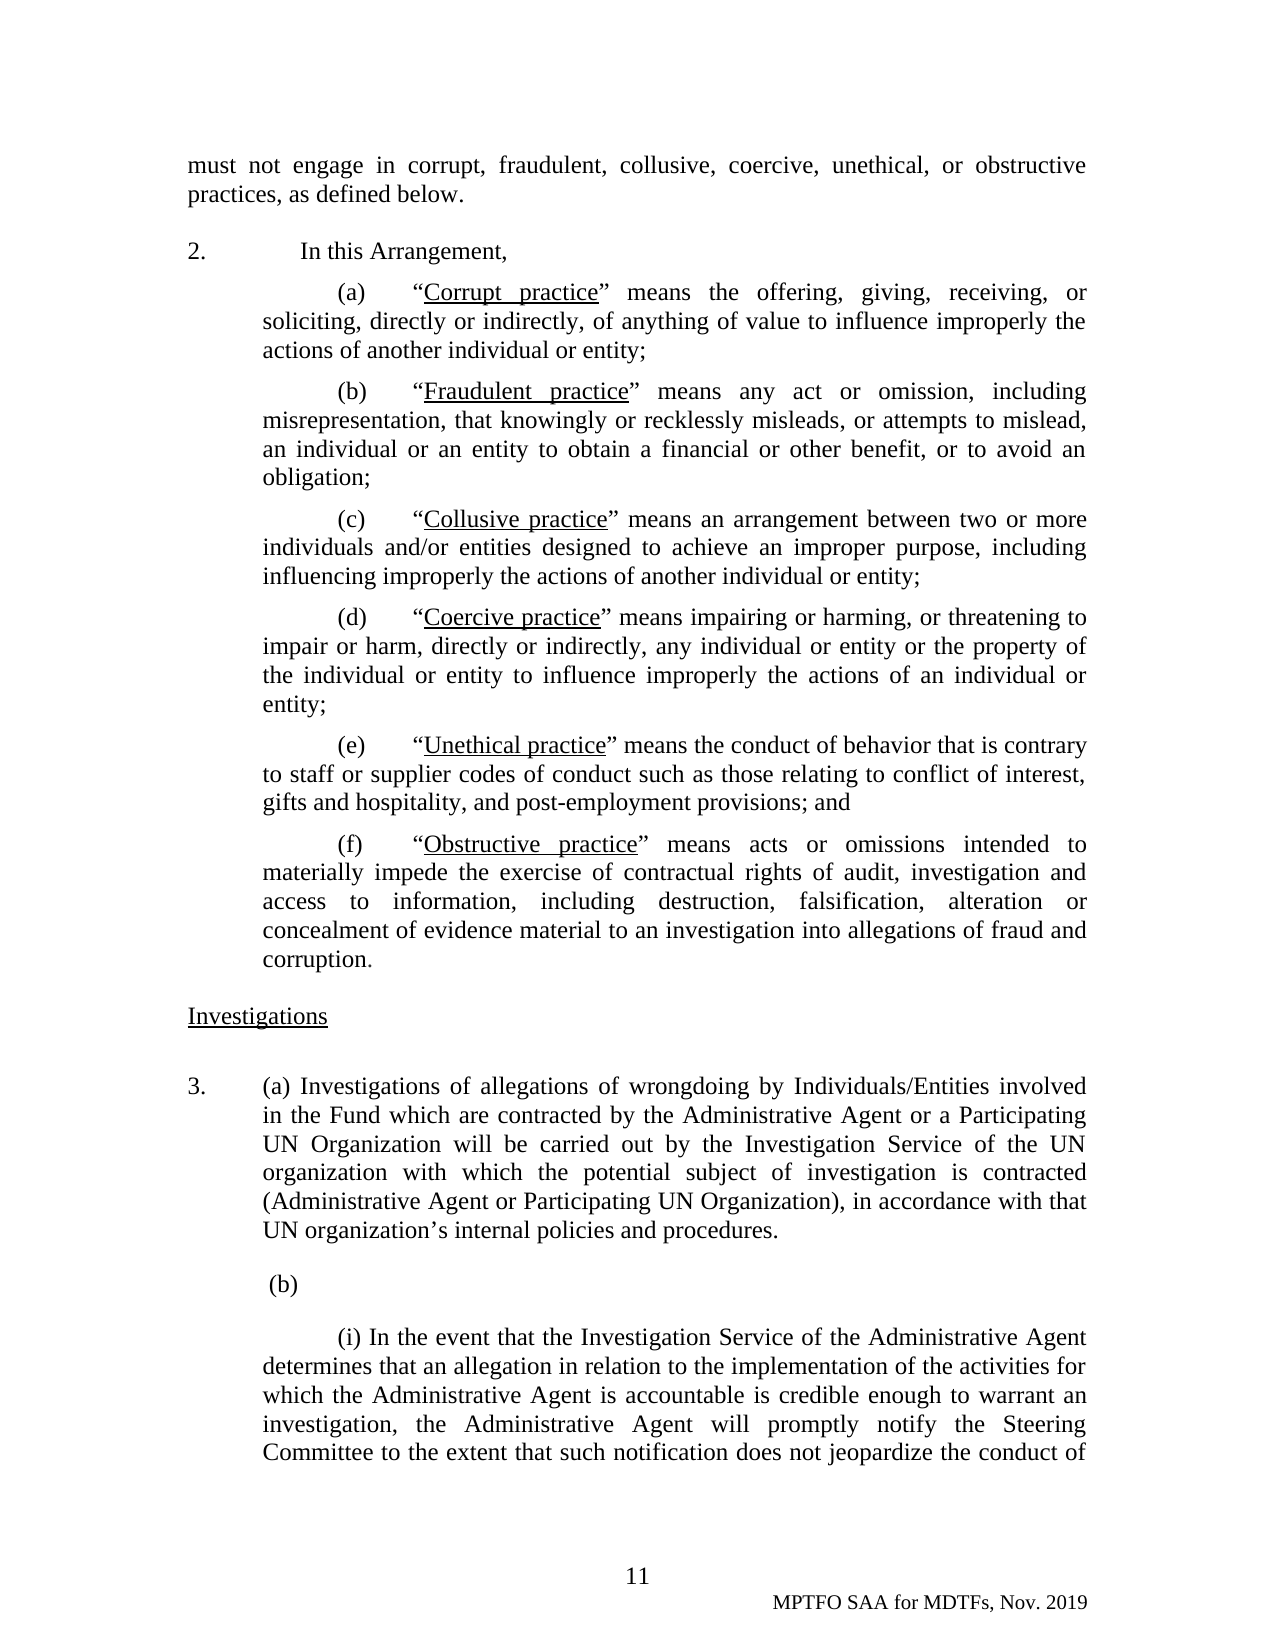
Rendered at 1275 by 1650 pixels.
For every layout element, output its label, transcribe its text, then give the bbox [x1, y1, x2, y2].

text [262, 1322, 1087, 1466]
list “Unethical practice” means the conduct of behavior that is contrary to staff or supplier codes of conduct such as those relating to conflict of interest, gifts and hospitality, and post-employment provisions; and [262, 730, 1087, 816]
text Investigations [187, 1001, 1087, 1030]
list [187, 150, 1087, 207]
list In this Arrangement, [187, 236, 1087, 265]
list “Obstructive practice” means acts or omissions intended to materially impede the exercise of contractual rights of audit, investigation and access to information, including destruction, falsification, alteration or concealment of evidence material to an investigation into allegations of fraud and corruption. [262, 829, 1087, 972]
text (b) [262, 1269, 1087, 1297]
list “Coercive practice” means impairing or harming, or threatening to impair or harm, directly or indirectly, any individual or entity or the property of the individual or entity to influence improperly the actions of an individual or entity; [262, 602, 1087, 717]
list “Collusive practice” means an arrangement between two or more individuals and/or entities designed to achieve an improper purpose, including influencing improperly the actions of another individual or entity; [262, 504, 1087, 590]
list (a) Investigations of allegations of wrongdoing by Individuals/Entities involved in the Fund which are contracted by the Administrative Agent or a Participating UN Organization will be carried out by the Investigation Service of the UN organization with which the potential subject of investigation is contracted (Administrative Agent or Participating UN Organization), in accordance with that UN organization’s internal policies and procedures. [187, 1071, 1087, 1244]
list “Fraudulent practice” means any act or omission, including misrepresentation, that knowingly or recklessly misleads, or attempts to mislead, an individual or an entity to obtain a financial or other benefit, or to avoid an obligation; [262, 376, 1087, 491]
list “Corrupt practice” means the offering, giving, receiving, or soliciting, directly or indirectly, of anything of value to influence improperly the actions of another individual or entity; [262, 277, 1087, 364]
